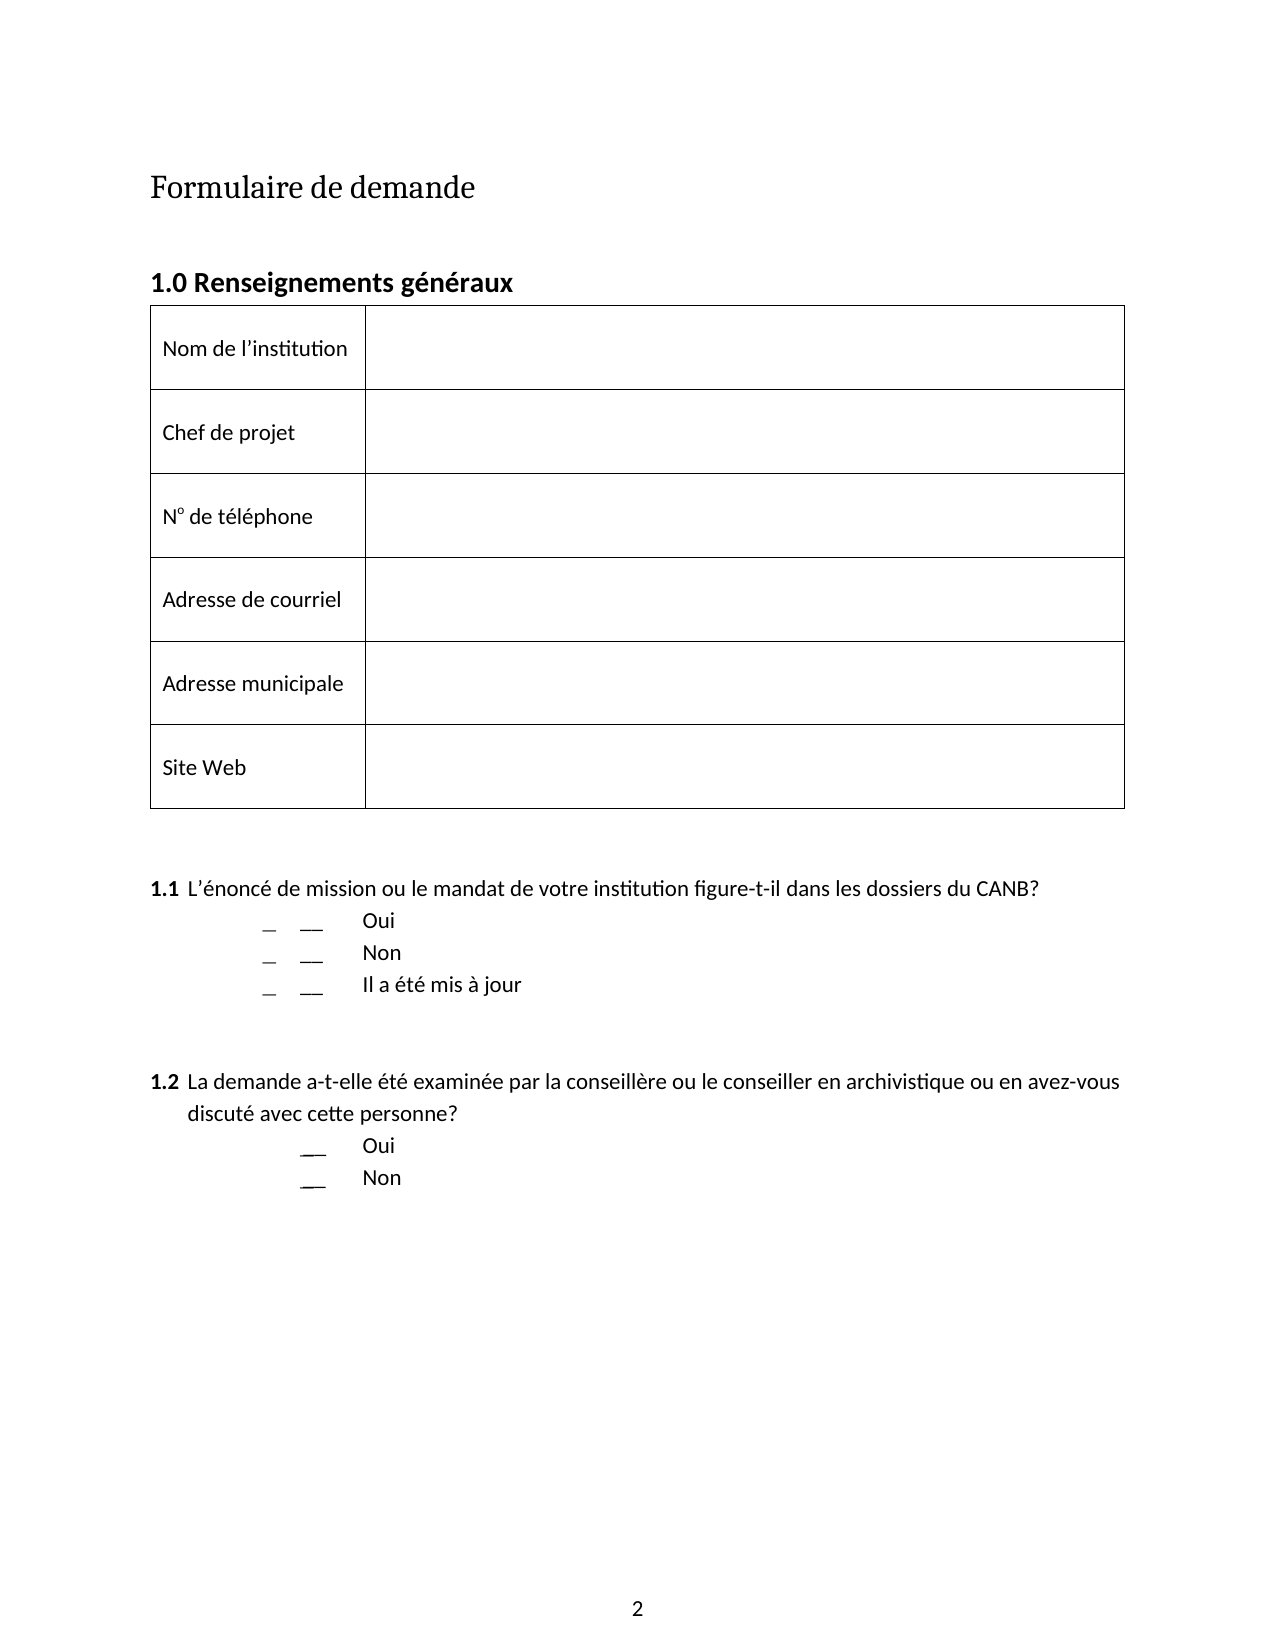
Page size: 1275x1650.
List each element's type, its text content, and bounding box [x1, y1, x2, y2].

table_cell Chef de projet [151, 390, 365, 473]
table_cell [366, 558, 1124, 641]
table_cell [366, 390, 1124, 473]
table_cell Adresse de courriel [151, 558, 365, 641]
table_cell Site Web [151, 725, 365, 808]
table_header [366, 306, 1124, 389]
table_cell No de téléphone [151, 474, 365, 557]
text __ Oui [212, 1131, 578, 1159]
table_cell [366, 642, 1124, 724]
text __ Non [287, 1163, 578, 1191]
list La demande a-t-elle été examinée par la conseillère ou le conseiller en archivistique ou en avez-vous discuté avec cette personne? [150, 1067, 1122, 1127]
subtitle Formulaire de demande [150, 168, 1137, 206]
table_cell [366, 474, 1124, 557]
table_header Nom de l’institution [151, 306, 365, 389]
table_cell Adresse municipale [151, 642, 365, 724]
text __ Non [300, 938, 1137, 966]
subtitle Renseignements généraux [150, 264, 1137, 300]
table_cell [366, 725, 1124, 808]
list L’énoncé de mission ou le mandat de votre institution figure-t-il dans les dossiers du CANB? __ Oui [150, 874, 1039, 934]
text __ Il a été mis à jour [300, 970, 1137, 998]
